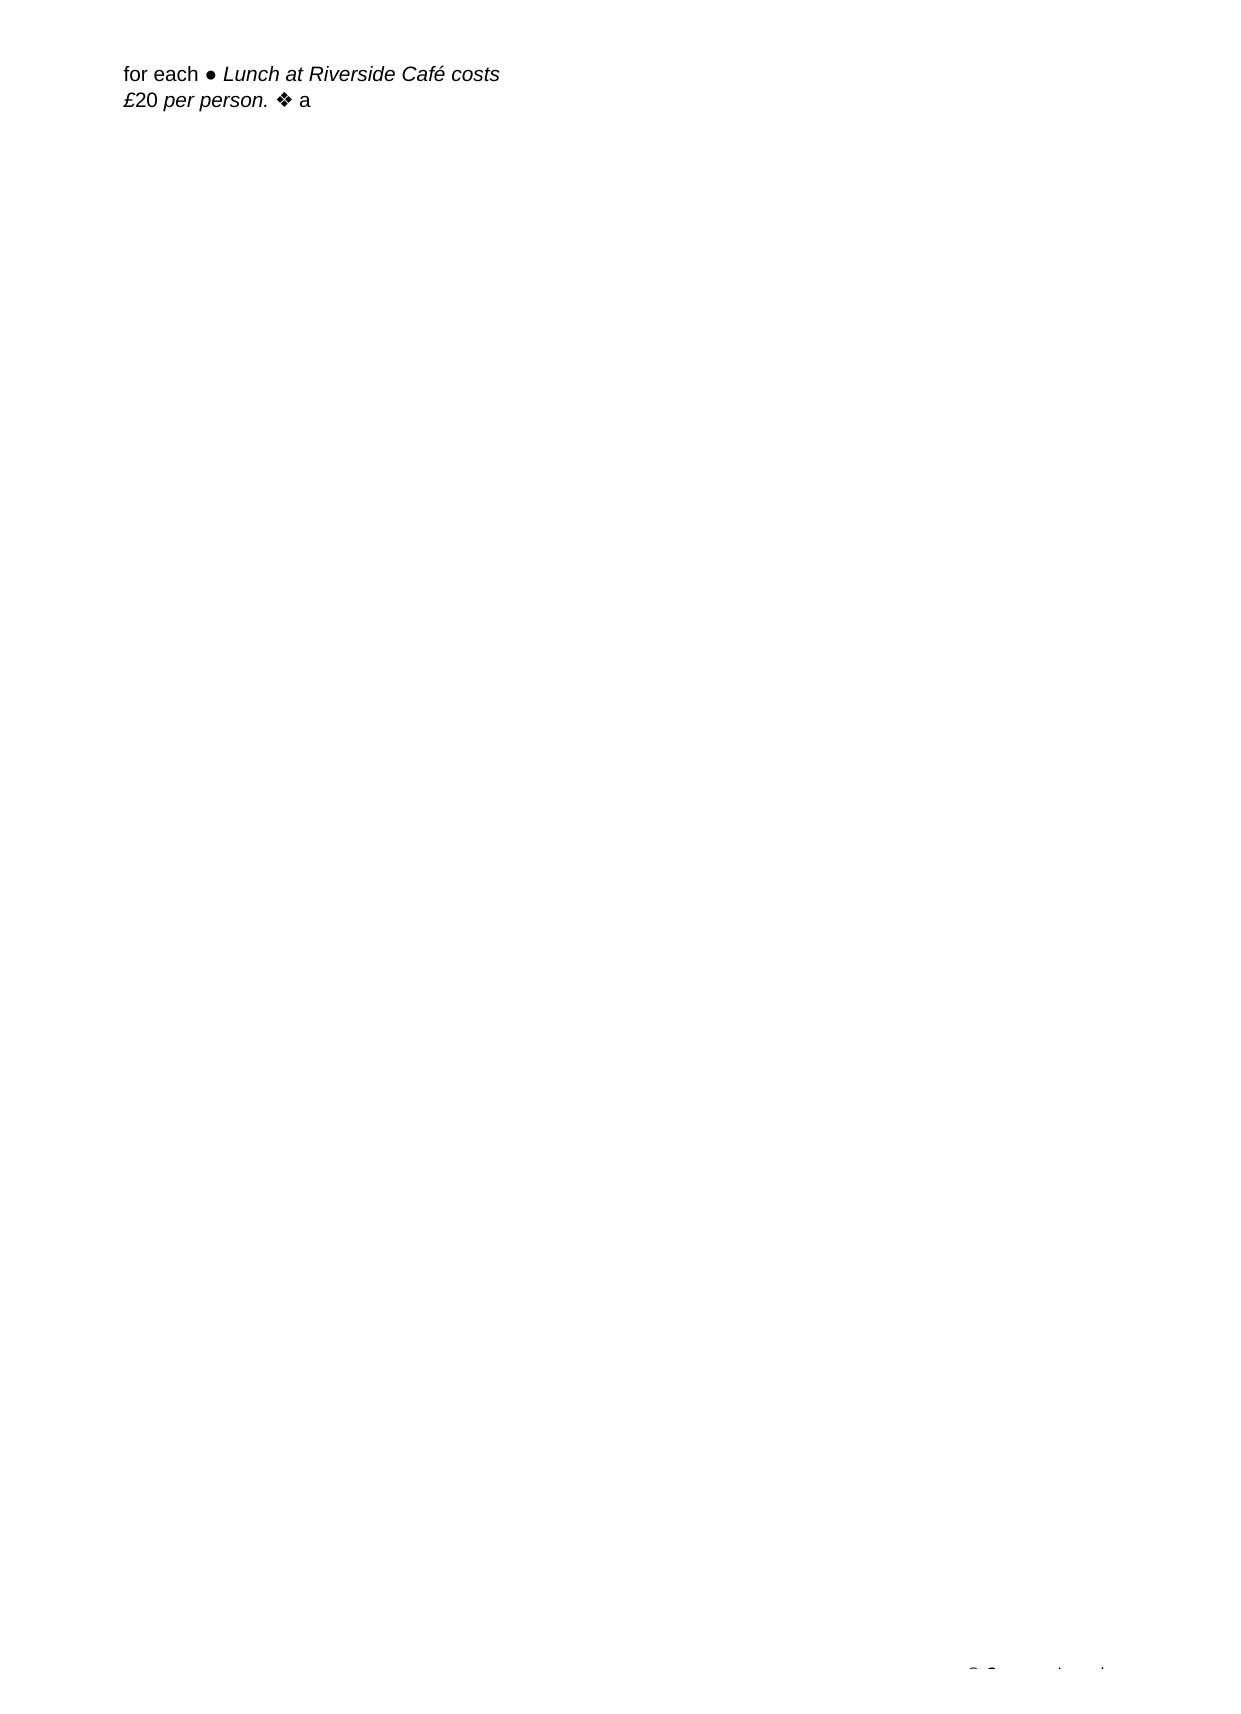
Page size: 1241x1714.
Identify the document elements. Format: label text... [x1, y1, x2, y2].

text for each ● Lunch at Riverside Café costs £20 per person. ❖ a [123, 62, 528, 114]
